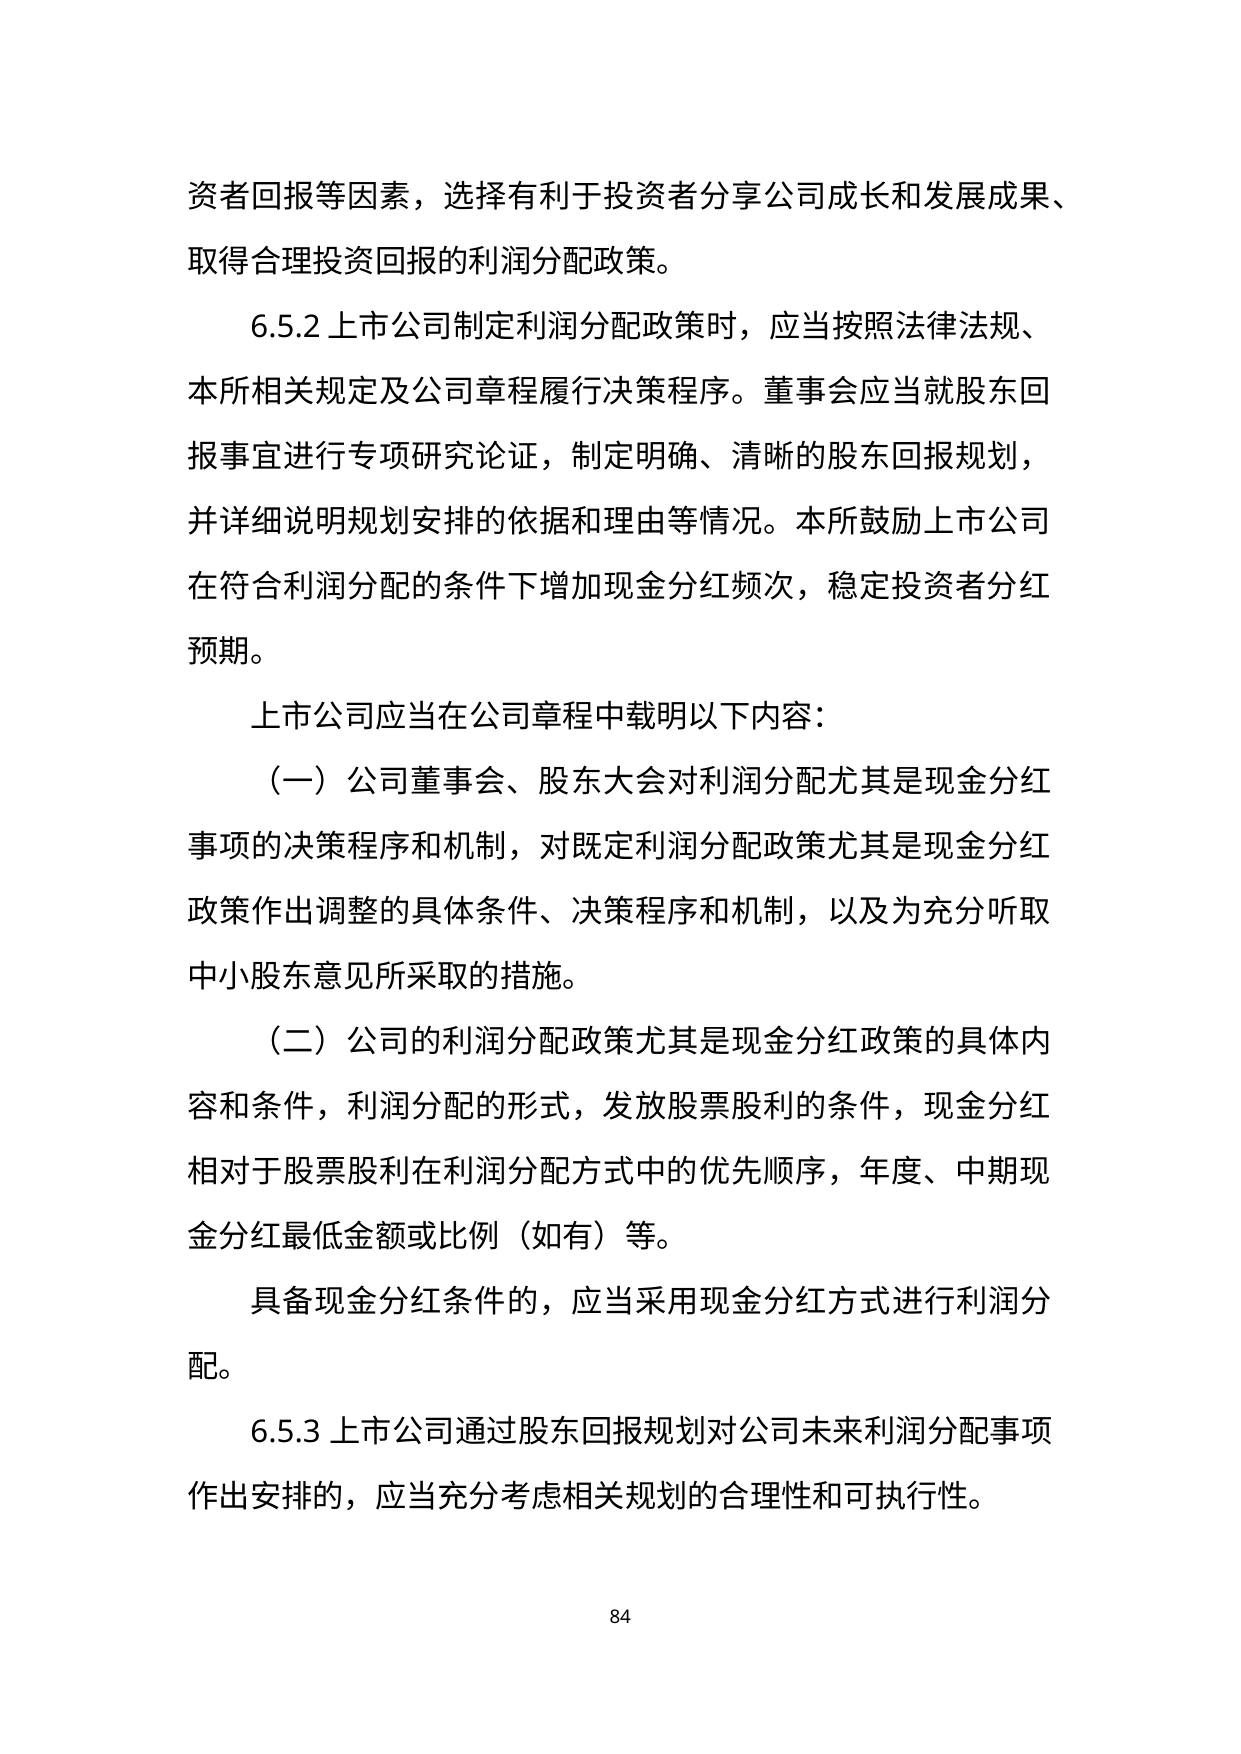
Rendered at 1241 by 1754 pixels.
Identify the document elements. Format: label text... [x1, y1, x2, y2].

text 上市公司应当在公司章程中载明以下内容： [187, 682, 1053, 747]
text 6.5.2上市公司制定利润分配政策时，应当按照法律法规、本所相关规定及公司章程履行决策程序。董事会应当就股东回报事宜进行专项研究论证，制定明确、清晰的股东回报规划，并详细说明规划安排的依据和理由等情况。本所鼓励上市公司在符合利润分配的条件下增加现金分红频次，稳定投资者分红预期。 [187, 292, 1053, 682]
text 具备现金分红条件的，应当采用现金分红方式进行利润分配。 [187, 1267, 1053, 1397]
text 6.5.3 上市公司通过股东回报规划对公司未来利润分配事项作出安排的，应当充分考虑相关规划的合理性和可执行性。 [187, 1397, 1053, 1527]
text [187, 162, 1053, 292]
text （一）公司董事会、股东大会对利润分配尤其是现金分红事项的决策程序和机制，对既定利润分配政策尤其是现金分红政策作出调整的具体条件、决策程序和机制，以及为充分听取中小股东意见所采取的措施。 [187, 747, 1053, 1007]
text （二）公司的利润分配政策尤其是现金分红政策的具体内容和条件，利润分配的形式，发放股票股利的条件，现金分红相对于股票股利在利润分配方式中的优先顺序，年度、中期现金分红最低金额或比例（如有）等。 [187, 1007, 1053, 1267]
